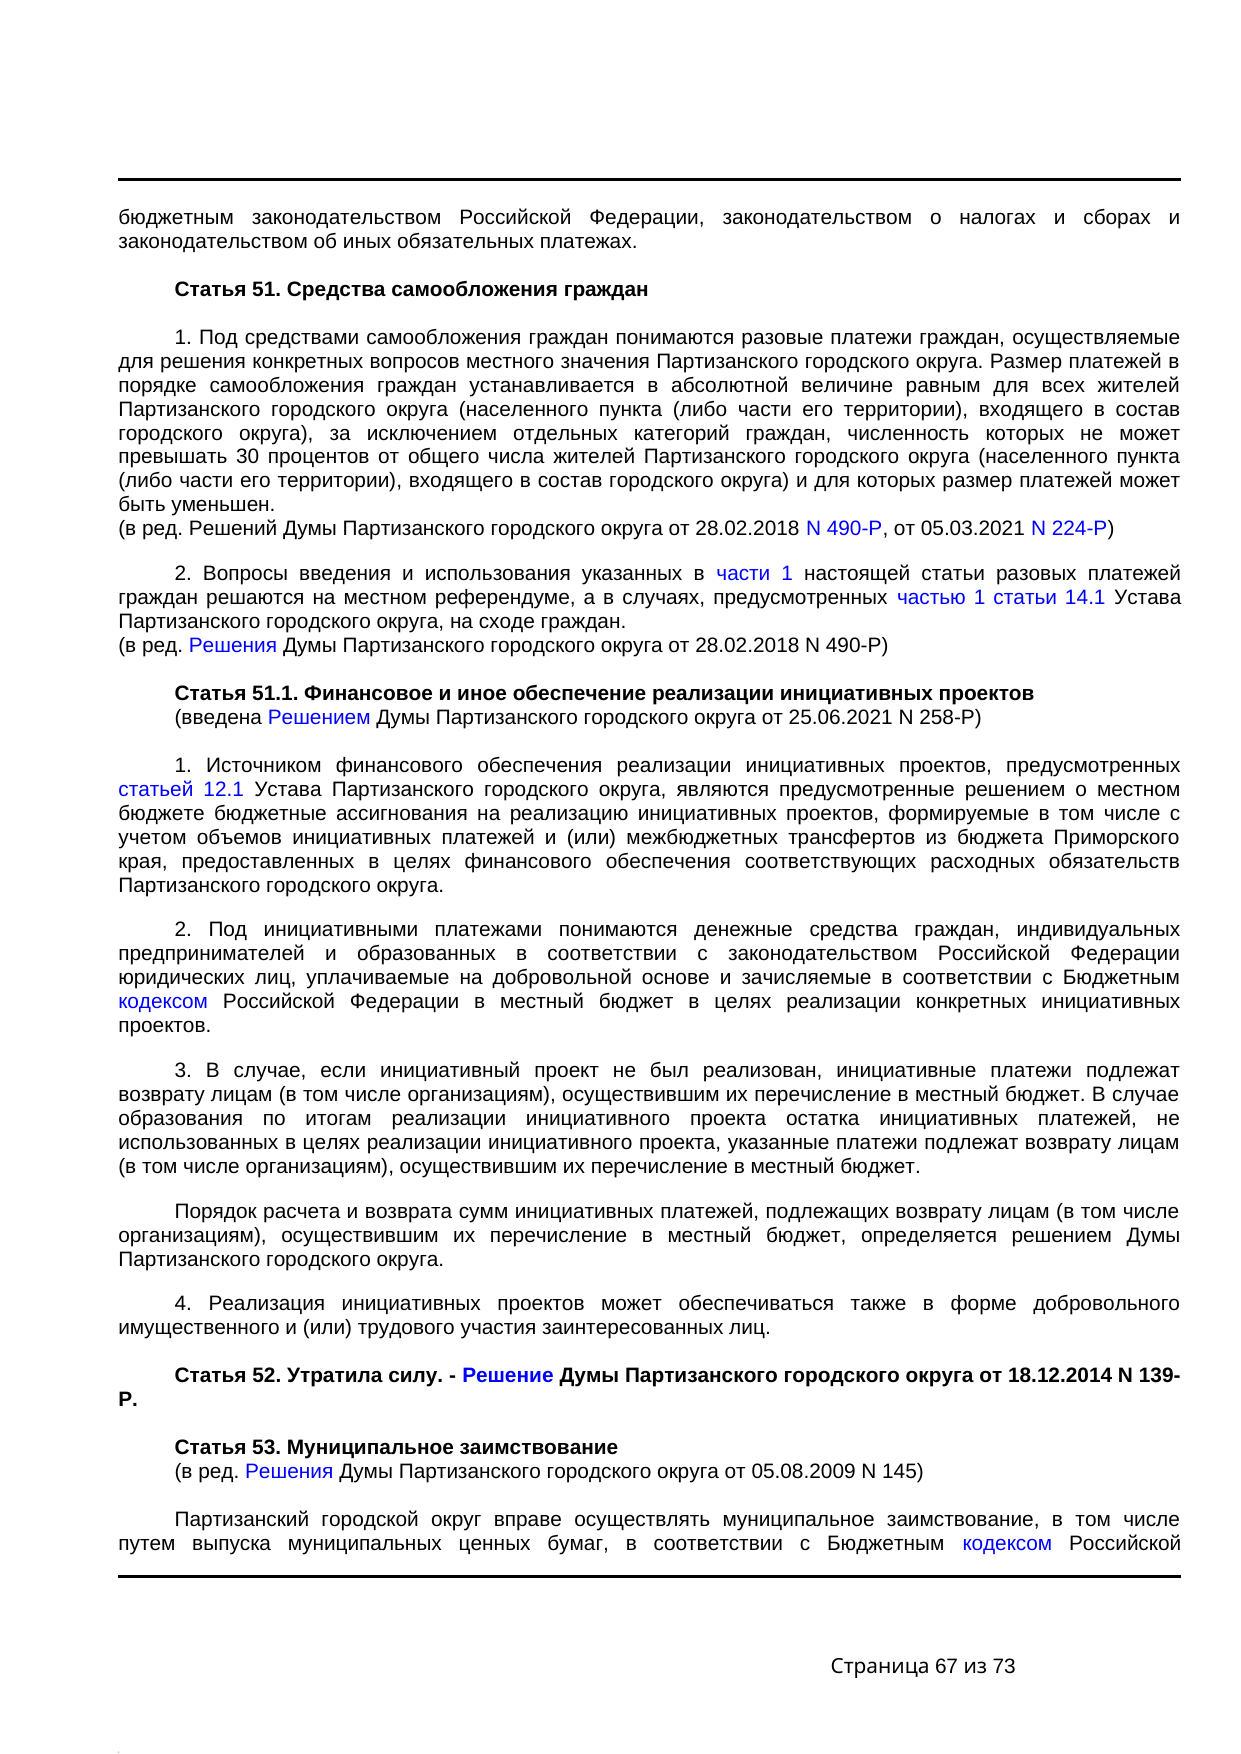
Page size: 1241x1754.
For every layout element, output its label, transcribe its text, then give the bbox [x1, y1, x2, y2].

text (в ред. Решений Думы Партизанского городского округа от 28.02.2018 N 490-Р, от 05.03.2021 N 224-Р) [118, 516, 1181, 540]
text 2. Вопросы введения и использования указанных в части 1 настоящей статьи разовых платежей граждан решаются на местном референдуме, а в случаях, предусмотренных частью 1 статьи 14.1 Устава Партизанского городского округа, на сходе граждан. [118, 561, 1181, 633]
text (введена Решением Думы Партизанского городского округа от 25.06.2021 N 258-Р) [118, 705, 1181, 729]
text 1. Под средствами самообложения граждан понимаются разовые платежи граждан, осуществляемые для решения конкретных вопросов местного значения Партизанского городского округа. Размер платежей в порядке самообложения граждан устанавливается в абсолютной величине равным для всех жителей Партизанского городского округа (населенного пункта (либо части его территории), входящего в состав городского округа), за исключением отдельных категорий граждан, численность которых не может превышать 30 процентов от общего числа жителей Партизанского городского округа (населенного пункта (либо части его территории), входящего в состав городского округа) и для которых размер платежей может быть уменьшен. [118, 324, 1181, 516]
title Статья 53. Муниципальное заимствование [118, 1435, 1181, 1459]
title Статья 51. Средства самообложения граждан [118, 277, 1181, 301]
text 1. Источником финансового обеспечения реализации инициативных проектов, предусмотренных статьей 12.1 Устава Партизанского городского округа, являются предусмотренные решением о местном бюджете бюджетные ассигнования на реализацию инициативных проектов, формируемые в том числе с учетом объемов инициативных платежей и (или) межбюджетных трансфертов из бюджета Приморского края, предоставленных в целях финансового обеспечения соответствующих расходных обязательств Партизанского городского округа. [118, 753, 1181, 896]
text Порядок расчета и возврата сумм инициативных платежей, подлежащих возврату лицам (в том числе организациям), осуществившим их перечисление в местный бюджет, определяется решением Думы Партизанского городского округа. [118, 1198, 1181, 1270]
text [118, 205, 1181, 253]
text 3. В случае, если инициативный проект не был реализован, инициативные платежи подлежат возврату лицам (в том числе организациям), осуществившим их перечисление в местный бюджет. В случае образования по итогам реализации инициативного проекта остатка инициативных платежей, не использованных в целях реализации инициативного проекта, указанные платежи подлежат возврату лицам (в том числе организациям), осуществившим их перечисление в местный бюджет. [118, 1058, 1181, 1178]
text 2. Под инициативными платежами понимаются денежные средства граждан, индивидуальных предпринимателей и образованных в соответствии с законодательством Российской Федерации юридических лиц, уплачиваемые на добровольной основе и зачисляемые в соответствии с Бюджетным кодексом Российской Федерации в местный бюджет в целях реализации конкретных инициативных проектов. [118, 917, 1181, 1037]
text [118, 1507, 1181, 1555]
title Статья 52. Утратила силу. - Решение Думы Партизанского городского округа от 18.12.2014 N 139-Р. [118, 1363, 1181, 1411]
text (в ред. Решения Думы Партизанского городского округа от 28.02.2018 N 490-Р) [118, 633, 1181, 657]
text 4. Реализация инициативных проектов может обеспечиваться также в форме добровольного имущественного и (или) трудового участия заинтересованных лиц. [118, 1291, 1181, 1339]
title Статья 51.1. Финансовое и иное обеспечение реализации инициативных проектов [118, 681, 1181, 705]
text (в ред. Решения Думы Партизанского городского округа от 05.08.2009 N 145) [118, 1459, 1181, 1483]
